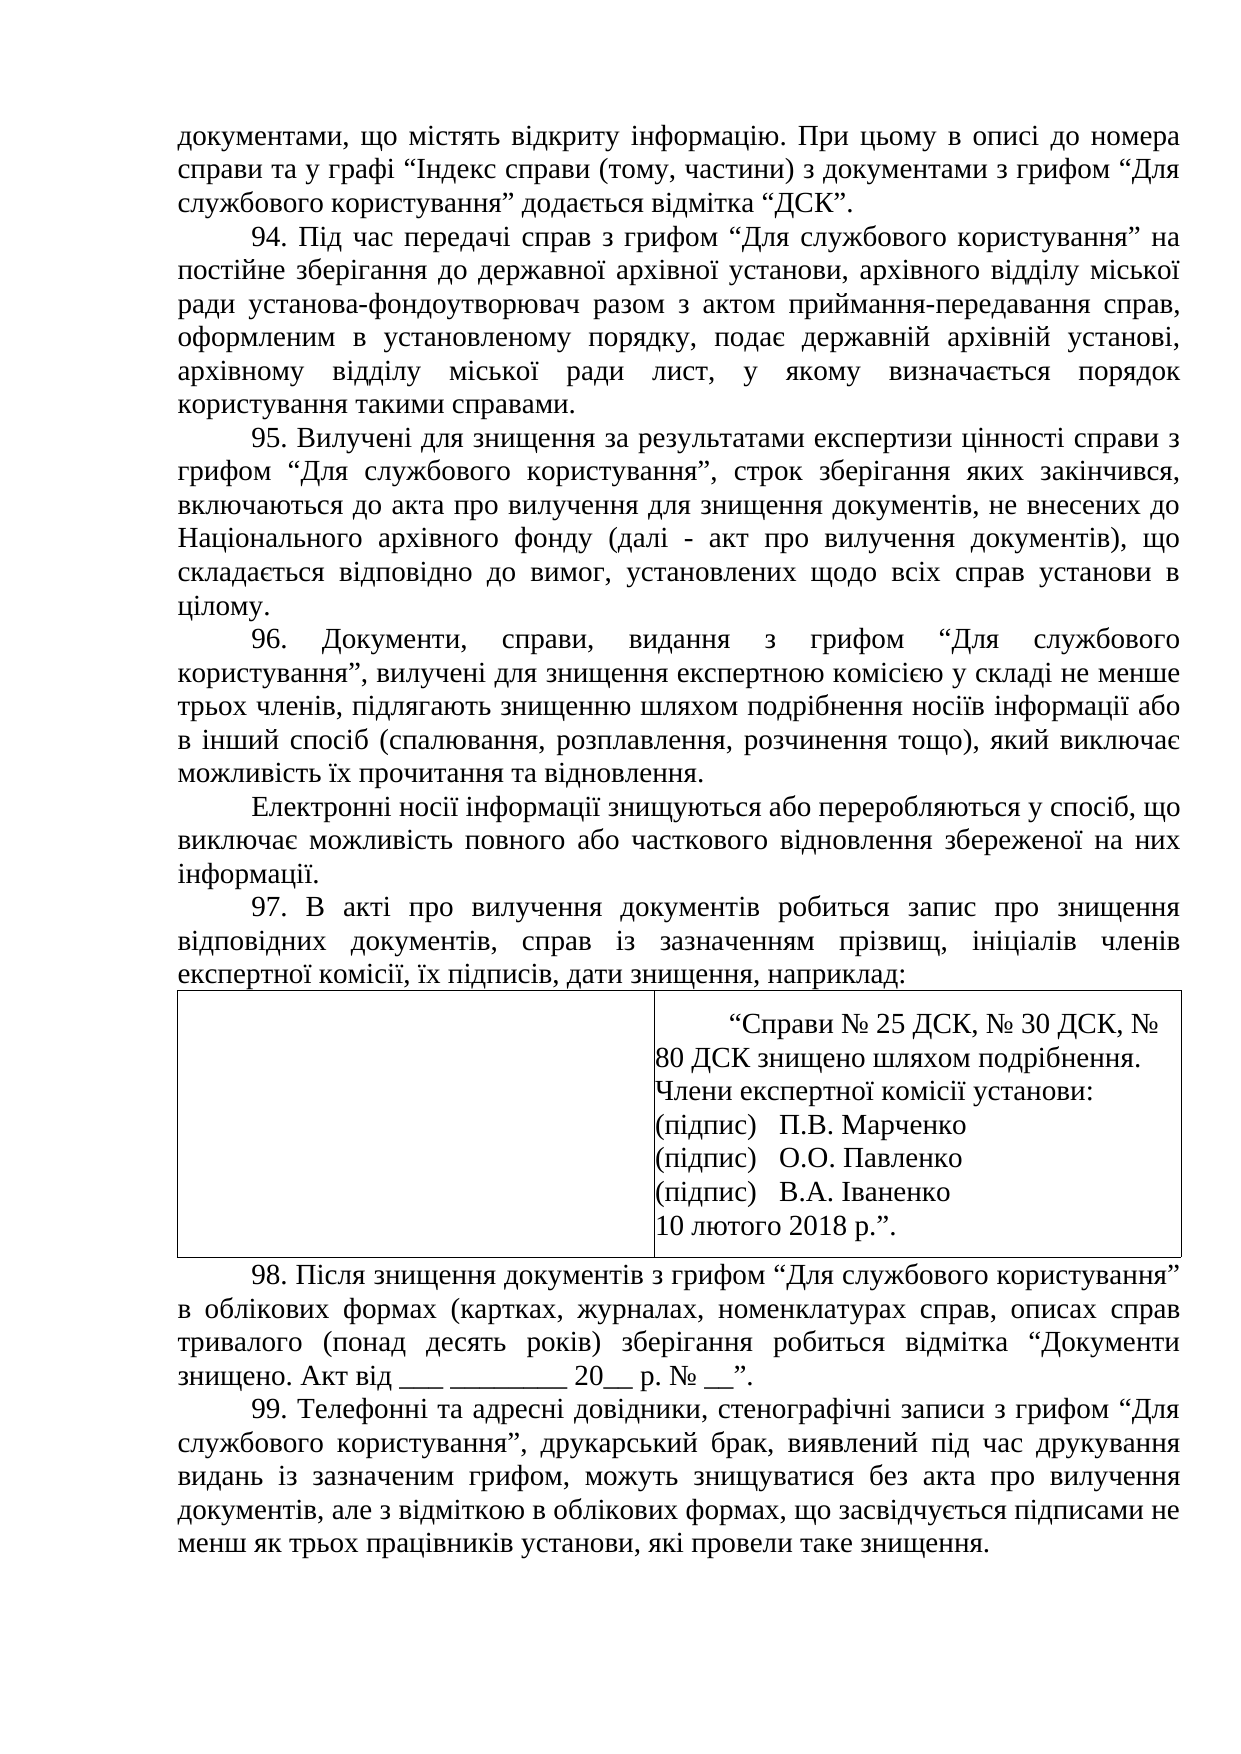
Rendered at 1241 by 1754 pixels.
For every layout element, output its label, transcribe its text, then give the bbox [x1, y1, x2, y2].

text 94. Під час передачі справ з грифом “Для службового користування” на постійне зберігання до державної архівної установи, архівного відділу міської ради установа-фондоутворювач разом з актом приймання-передавання справ, оформленим в установленому порядку, подає державній архівній установі, архівному відділу міської ради лист, у якому визначається порядок користування такими справами. [177, 219, 1181, 420]
text 95. Вилучені для знищення за результатами експертизи цінності справи з грифом “Для службового користування”, строк зберігання яких закінчився, включаються до акта про вилучення для знищення документів, не внесених до Національного архівного фонду (далі - акт про вилучення документів), що складається відповідно до вимог, установлених щодо всіх справ установи в цілому. [177, 420, 1181, 621]
text 99. Телефонні та адресні довідники, стенографічні записи з грифом “Для службового користування”, друкарський брак, виявлений під час друкування видань із зазначеним грифом, можуть знищуватися без акта про вилучення документів, але з відміткою в облікових формах, що засвідчується підписами не менш як трьох працівників установи, які провели таке знищення. [177, 1391, 1181, 1559]
text 96. Документи, справи, видання з грифом “Для службового користування”, вилучені для знищення експертною комісією у складі не менше трьох членів, підлягають знищенню шляхом подрібнення носіїв інформації або в інший спосіб (спалювання, розплавлення, розчинення тощо), який виключає можливість їх прочитання та відновлення. [177, 621, 1181, 789]
text 98. Після знищення документів з грифом “Для службового користування” в облікових формах (картках, журналах, номенклатурах справ, описах справ тривалого (понад десять років) зберігання робиться відмітка “Документи знищено. Акт від ___ ________ 20__ р. № __”. [177, 1258, 1181, 1391]
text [177, 118, 1181, 219]
text Електронні носії інформації знищуються або переробляються у спосіб, що виключає можливість повного або часткового відновлення збереженої на них інформації. [177, 789, 1181, 889]
table_header [178, 991, 654, 1257]
text 97. В акті про вилучення документів робиться запис про знищення відповідних документів, справ із зазначенням прізвищ, ініціалів членів експертної комісії, їх підписів, дати знищення, наприклад: [177, 889, 1181, 990]
table_header “Справи № 25 ДСК, № 30 ДСК, № 80 ДСК знищено шляхом подрібнення. Члени експертної комісії установи: (підпис) П.В. Марченко (підпис) О.О. Павленко (підпис) В.А. Іваненко 10 лютого 2018 р.”. [655, 991, 1181, 1257]
